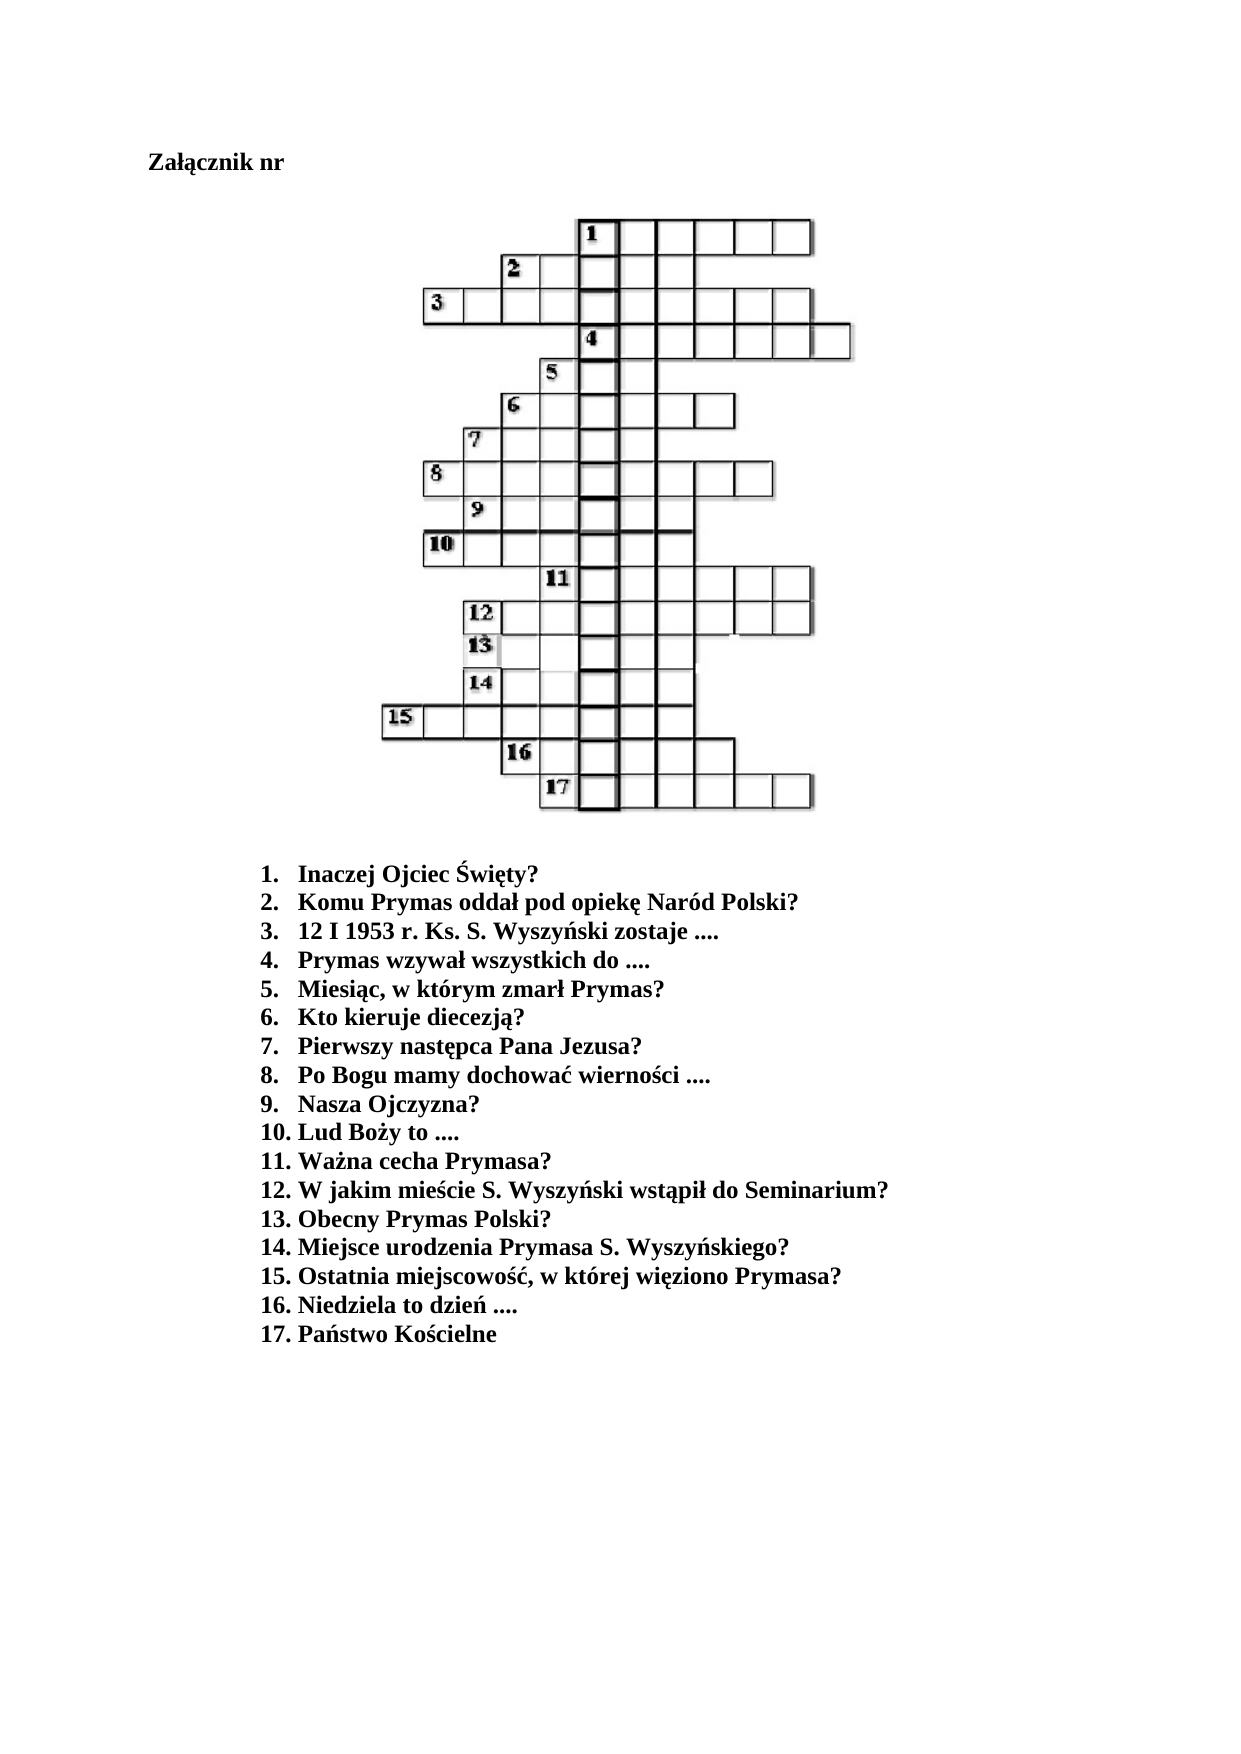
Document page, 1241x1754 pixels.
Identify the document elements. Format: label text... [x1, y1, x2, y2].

list Miejsce urodzenia Prymasa S. Wyszyńskiego? [260, 1232, 1093, 1261]
list Po Bogu mamy dochować wierności .... [260, 1060, 1093, 1089]
list W jakim mieście S. Wyszyński wstąpił do Seminarium? [260, 1175, 1093, 1204]
list Nasza Ojczyzna? [260, 1089, 1093, 1117]
list Ważna cecha Prymasa? [260, 1146, 1093, 1175]
list Miesiąc, w którym zmarł Prymas? [260, 974, 1093, 1002]
list Pierwszy następca Pana Jezusa? [260, 1031, 1093, 1060]
list Państwo Kościelne [260, 1319, 1093, 1347]
text Załącznik nr [148, 147, 1093, 175]
list Komu Prymas oddał pod opiekę Naród Polski? [260, 887, 1093, 916]
list Kto kieruje diecezją? [260, 1002, 1093, 1031]
list Prymas wzywał wszystkich do .... [260, 945, 1093, 974]
list Ostatnia miejscowość, w której więziono Prymasa? [260, 1261, 1093, 1290]
list Obecny Prymas Polski? [260, 1204, 1093, 1232]
list 12 I 1953 r. Ks. S. Wyszyński zostaje .... [260, 916, 1093, 945]
list Inaczej Ojciec Święty? [260, 859, 1093, 887]
list Lud Boży to .... [260, 1117, 1093, 1146]
picture [368, 204, 872, 830]
list Niedziela to dzień .... [260, 1290, 1093, 1319]
